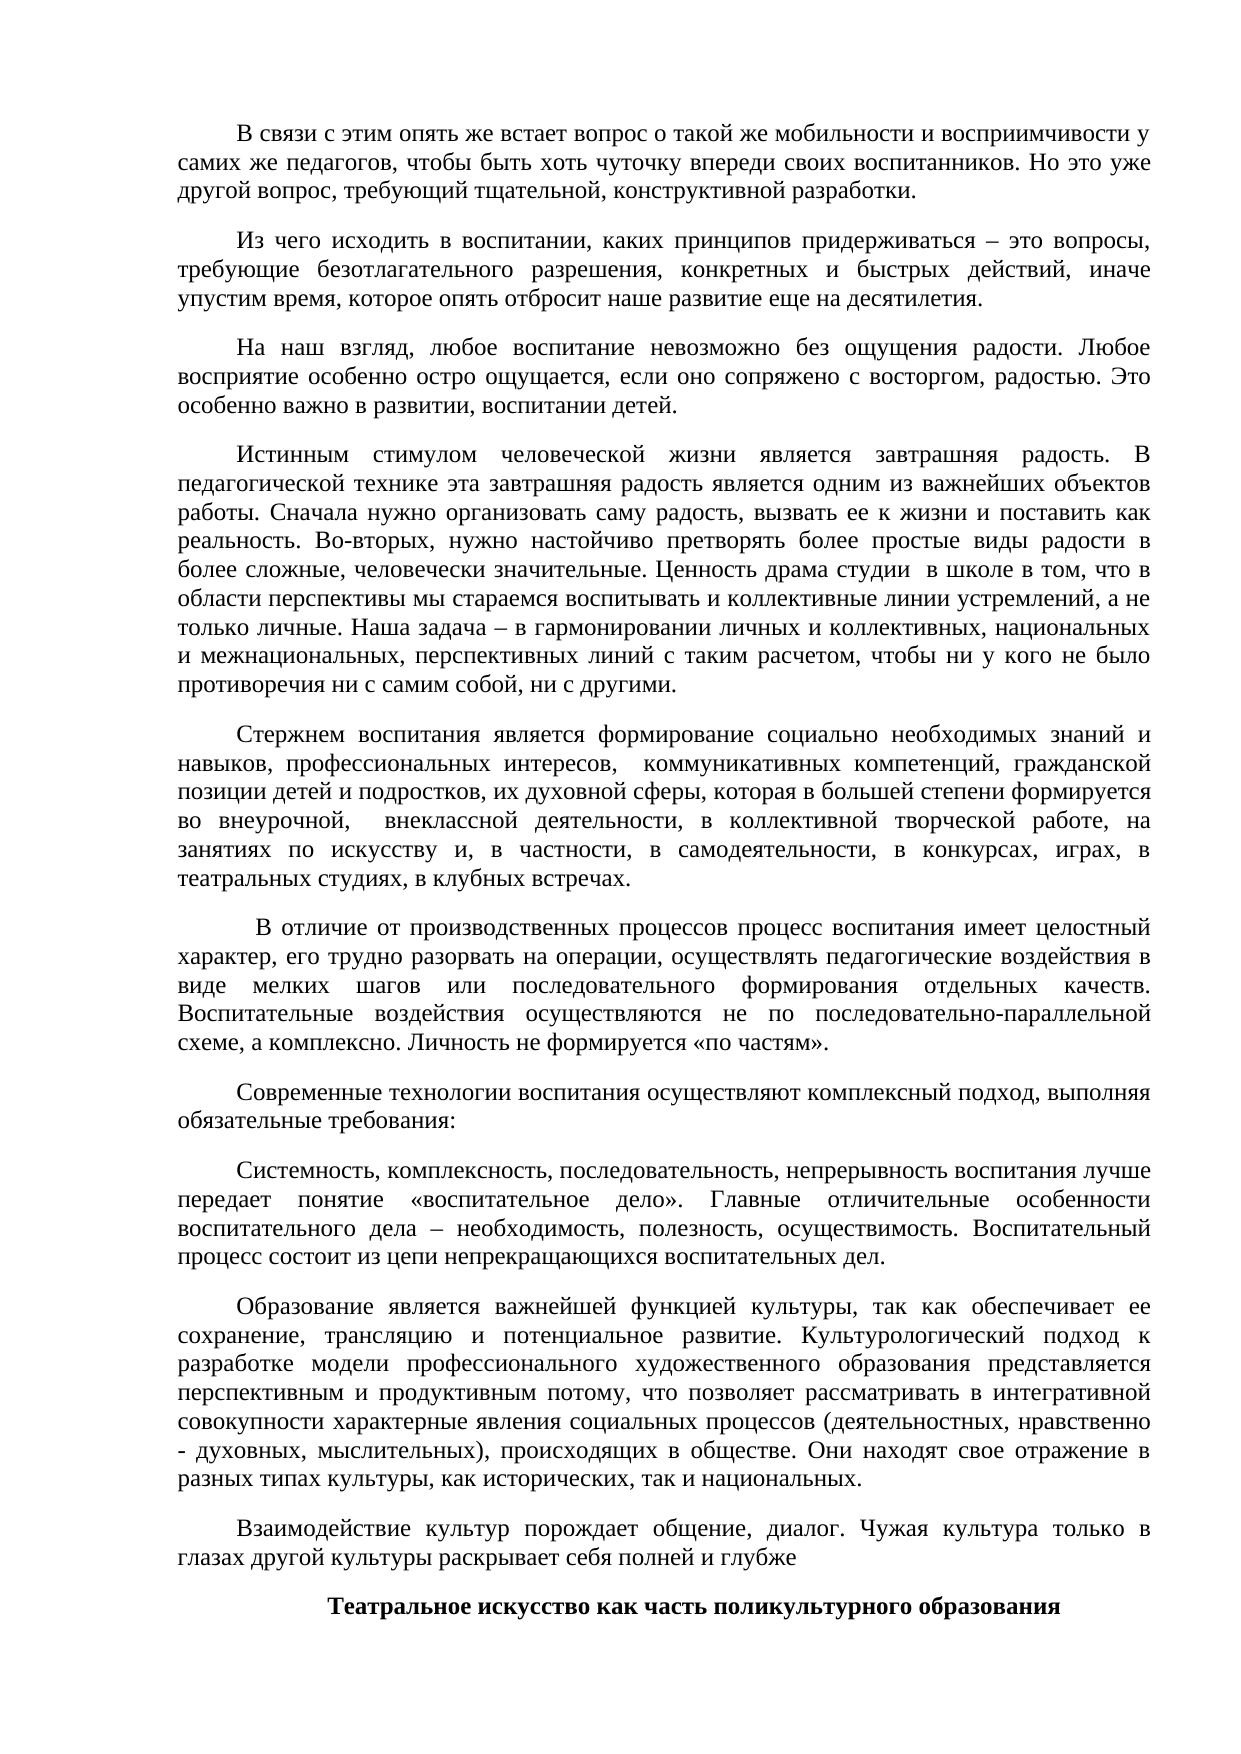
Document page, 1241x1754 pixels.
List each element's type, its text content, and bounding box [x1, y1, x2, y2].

text Стержнем воспитания является формирование социально необходимых знаний и навыков, профессиональных интересов, коммуникативных компетенций, гражданской позиции детей и подростков, их духовной сферы, которая в большей степени формируется во внеурочной, внеклассной деятельности, в коллективной творческой работе, на занятиях по искусству и, в частности, в самодеятельности, в конкурсах, играх, в театральных студиях, в клубных встречах. [177, 719, 1152, 891]
text На наш взгляд, любое воспитание невозможно без ощущения радости. Любое восприятие особенно остро ощущается, если оно сопряжено с восторгом, радостью. Это особенно важно в развитии, воспитании детей. [177, 332, 1152, 418]
text Системность, комплексность, последовательность, непрерывность воспитания лучше передает понятие «воспитательное дело». Главные отличительные особенности воспитательного дела – необходимость, полезность, осуществимость. Воспитательный процесс состоит из цепи непрекращающихся воспитательных дел. [177, 1155, 1152, 1270]
text В отличие от производственных процессов процесс воспитания имеет целостный характер, его трудно разорвать на операции, осуществлять педагогические воздействия в виде мелких шагов или последовательного формирования отдельных качеств. Воспитательные воздействия осуществляются не по последовательно-параллельной схеме, а комплексно. Личность не формируется «по частям». [177, 912, 1152, 1056]
text Образование является важнейшей функцией культуры, так как обеспечивает ее сохранение, трансляцию и потенциальное развитие. Культурологический подход к разработке модели профессионального художественного образования представляется перспективным и продуктивным потому, что позволяет рассматривать в интегративной совокупности характерные явления социальных процессов (деятельностных, нравственно - духовных, мыслительных), происходящих в обществе. Они находят свое отражение в разных типах культуры, как исторических, так и национальных. [177, 1291, 1152, 1492]
text Истинным стимулом человеческой жизни является завтрашняя радость. В педагогической технике эта завтрашняя радость является одним из важнейших объектов работы. Сначала нужно организовать саму радость, вызвать ее к жизни и поставить как реальность. Во-вторых, нужно настойчиво претворять более простые виды радости в более сложные, человечески значительные. Ценность драма студии в школе в том, что в области перспективы мы стараемся воспитывать и коллективные линии устремлений, а не только личные. Наша задача – в гармонировании личных и коллективных, национальных и межнациональных, перспективных линий с таким расчетом, чтобы ни у кого не было противоречия ни с самим собой, ни с другими. [177, 439, 1152, 698]
text Современные технологии воспитания осуществляют комплексный подход, выполняя обязательные требования: [177, 1077, 1152, 1134]
text Театральное искусство как часть поликультурного образования [177, 1591, 1152, 1620]
text Взаимодействие культур порождает общение, диалог. Чужая культура только в глазах другой культуры раскрывает себя полней и глубже [177, 1513, 1152, 1571]
text Из чего исходить в воспитании, каких принципов придерживаться – это вопросы, требующие безотлагательного разрешения, конкретных и быстрых действий, иначе упустим время, которое опять отбросит наше развитие еще на десятилетия. [177, 225, 1152, 311]
text В связи с этим опять же встает вопрос о такой же мобильности и восприимчивости у самих же педагогов, чтобы быть хоть чуточку впереди своих воспитанников. Но это уже другой вопрос, требующий тщательной, конструктивной разработки. [177, 118, 1152, 204]
